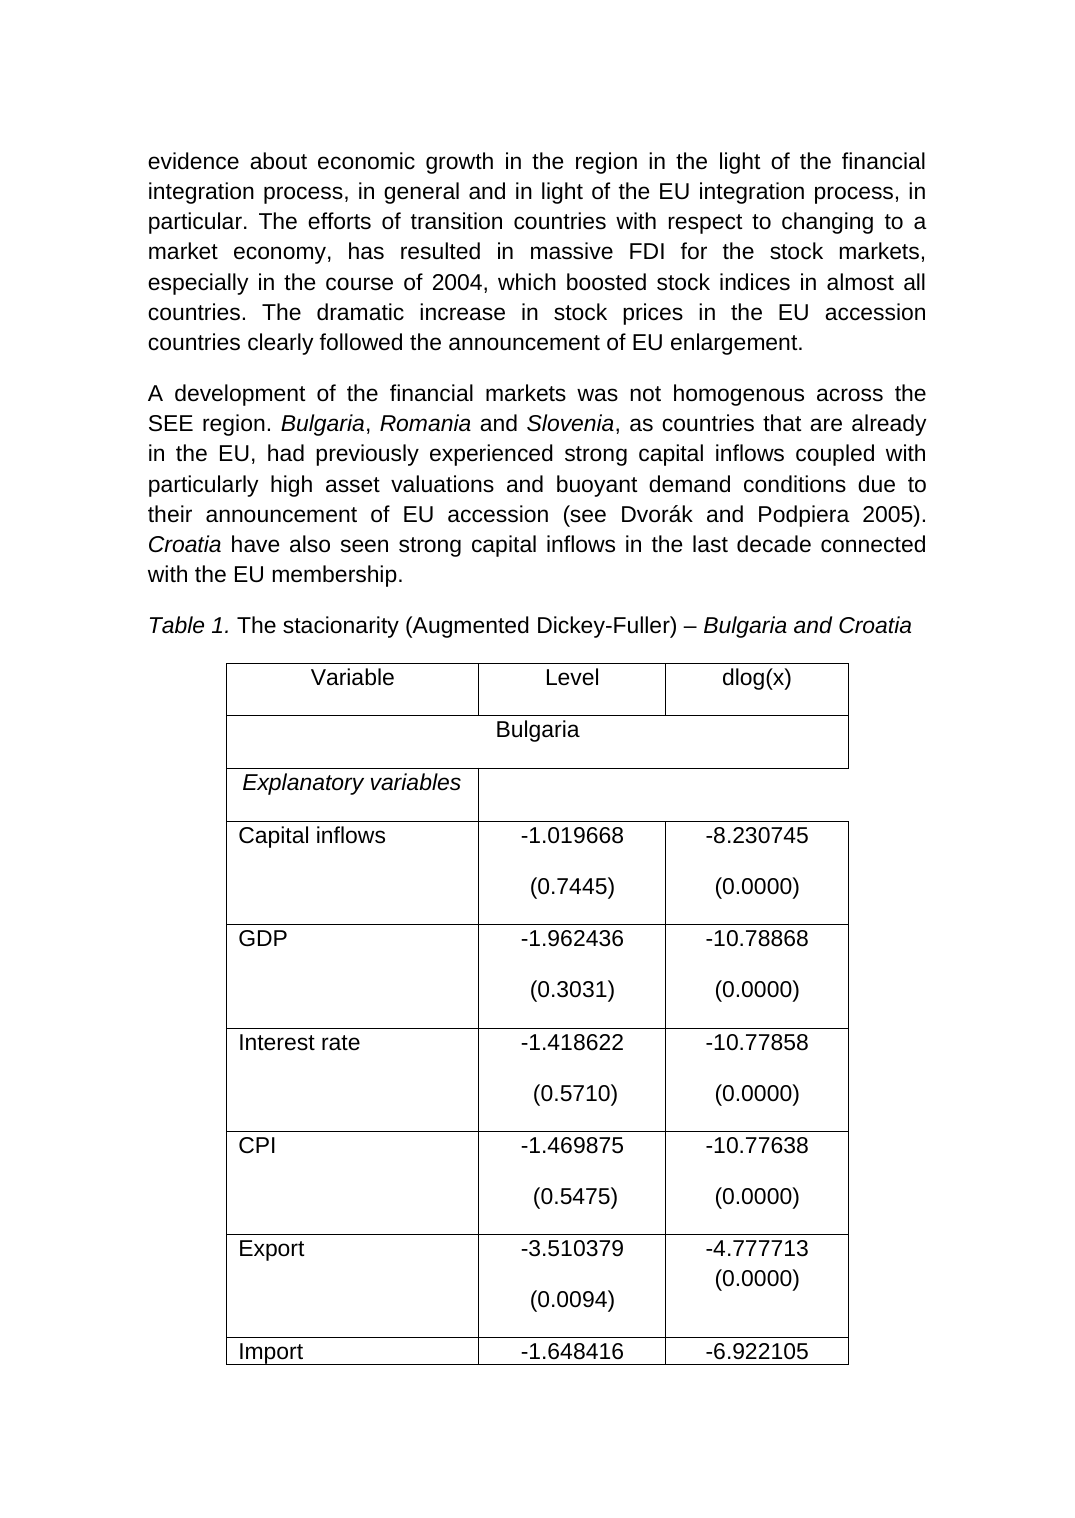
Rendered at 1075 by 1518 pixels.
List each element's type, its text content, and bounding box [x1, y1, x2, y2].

table_cell -1.019668 (0.7445) [479, 822, 665, 924]
text Table 1. The stacionarity (Augmented Dickey-Fuller) – Bulgaria and Croatia [148, 612, 927, 639]
table_cell -10.77858 (0.0000) [666, 1029, 848, 1131]
table_cell -1.962436 (0.3031) [479, 925, 665, 1027]
table_cell Explanatory variables [227, 769, 478, 821]
table_cell -4.777713 (0.0000) [666, 1235, 848, 1337]
table_cell -10.77638 (0.0000) [666, 1132, 848, 1234]
table_cell Bulgaria [227, 716, 848, 767]
table_header Level [479, 664, 665, 715]
table_cell Capital inflows [227, 822, 478, 924]
table_cell Export [227, 1235, 478, 1337]
table_cell -1.418622 (0.5710) [479, 1029, 665, 1131]
table_cell -8.230745 (0.0000) [666, 822, 848, 924]
table_cell GDP [227, 925, 478, 1027]
table_header Variable [227, 664, 478, 715]
table_cell -3.510379 (0.0094) [479, 1235, 665, 1337]
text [148, 148, 927, 355]
table_cell CPI [227, 1132, 478, 1234]
text A development of the financial markets was not homogenous across the SEE region. Bulgaria, Romania and Slovenia, as countries that are already in the EU, had previously experienced strong capital inflows coupled with particularly high asset valuations and buoyant demand conditions due to their announcement of EU accession (see Dvorák and Podpiera 2005). Croatia have also seen strong capital inflows in the last decade connected with the EU membership. [148, 380, 927, 588]
table_cell -10.78868 (0.0000) [666, 925, 848, 1027]
table_cell -1.648416 (0.4546) [479, 1338, 665, 1364]
table_cell -6.922105 (0.0000) [666, 1338, 848, 1364]
table_cell -1.469875 (0.5475) [479, 1132, 665, 1234]
table_cell Interest rate [227, 1029, 478, 1131]
table_header dlog(x) [666, 664, 848, 715]
table_cell Import [227, 1338, 478, 1364]
